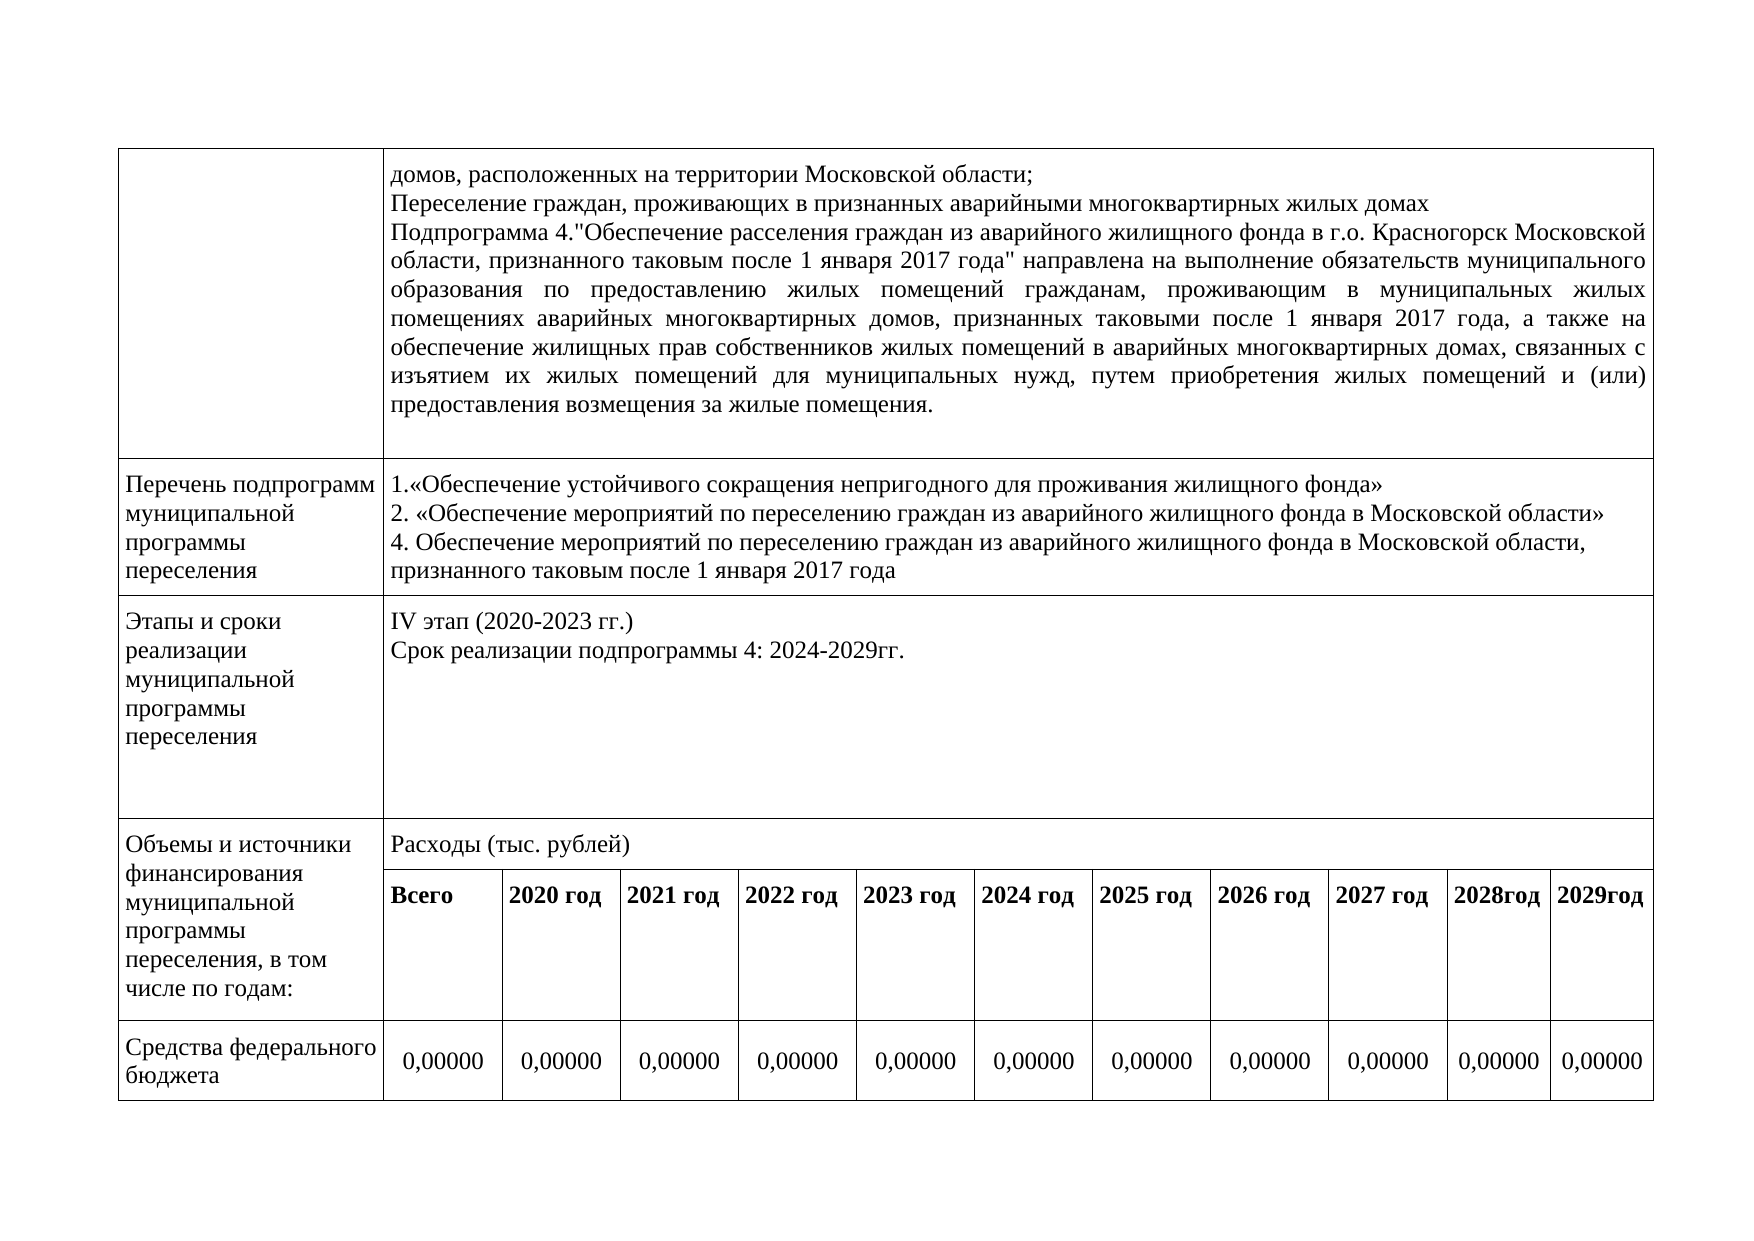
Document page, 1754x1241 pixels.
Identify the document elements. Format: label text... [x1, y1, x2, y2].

table_cell 2027 год [1329, 870, 1447, 1020]
table_cell 2023 год [857, 870, 974, 1020]
table_cell 0,00000 [1329, 1021, 1447, 1100]
table_cell Средства федерального бюджета [119, 1021, 383, 1100]
table_cell 0,00000 [503, 1021, 620, 1100]
table_cell Расходы (тыс. рублей) [384, 819, 1653, 869]
table_cell 2022 год [739, 870, 856, 1020]
table_cell 1.«Обеспечение устойчивого сокращения непригодного для проживания жилищного фонда» 2. «Обеспечение мероприятий по переселению граждан из аварийного жилищного фонда в Московской области» 4. Обеспечение мероприятий по переселению граждан из аварийного жилищного фонда в Московской области, признанного таковым после 1 января 2017 года [384, 459, 1653, 595]
table_cell 2024 год [975, 870, 1092, 1020]
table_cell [119, 149, 383, 457]
table_cell 0,00000 [621, 1021, 738, 1100]
table_cell 2020 год [503, 870, 620, 1020]
table_cell 0,00000 [384, 1021, 502, 1100]
table_cell Перечень подпрограмм муниципальной программы переселения [119, 459, 383, 595]
table_cell 0,00000 [739, 1021, 856, 1100]
table_cell 2029год [1551, 870, 1653, 1020]
table_cell 0,00000 [975, 1021, 1092, 1100]
table_cell Объемы и источники финансирования муниципальной программы переселения, в том числе по годам: [119, 819, 383, 1020]
table_cell 2025 год [1093, 870, 1210, 1020]
table_cell 2021 год [621, 870, 738, 1020]
table_cell 0,00000 [1551, 1021, 1653, 1100]
table_cell IV этап (2020-2023 гг.) Срок реализации подпрограммы 4: 2024-2029гг. [384, 596, 1653, 818]
table_cell 0,00000 [1093, 1021, 1210, 1100]
table_cell 0,00000 [1211, 1021, 1328, 1100]
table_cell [384, 149, 1653, 457]
table_cell Этапы и сроки реализации муниципальной программы переселения [119, 596, 383, 818]
table_cell 2026 год [1211, 870, 1328, 1020]
table_cell 2028год [1448, 870, 1550, 1020]
table_cell 0,00000 [1448, 1021, 1550, 1100]
table_cell Всего [384, 870, 502, 1020]
table_cell 0,00000 [857, 1021, 974, 1100]
